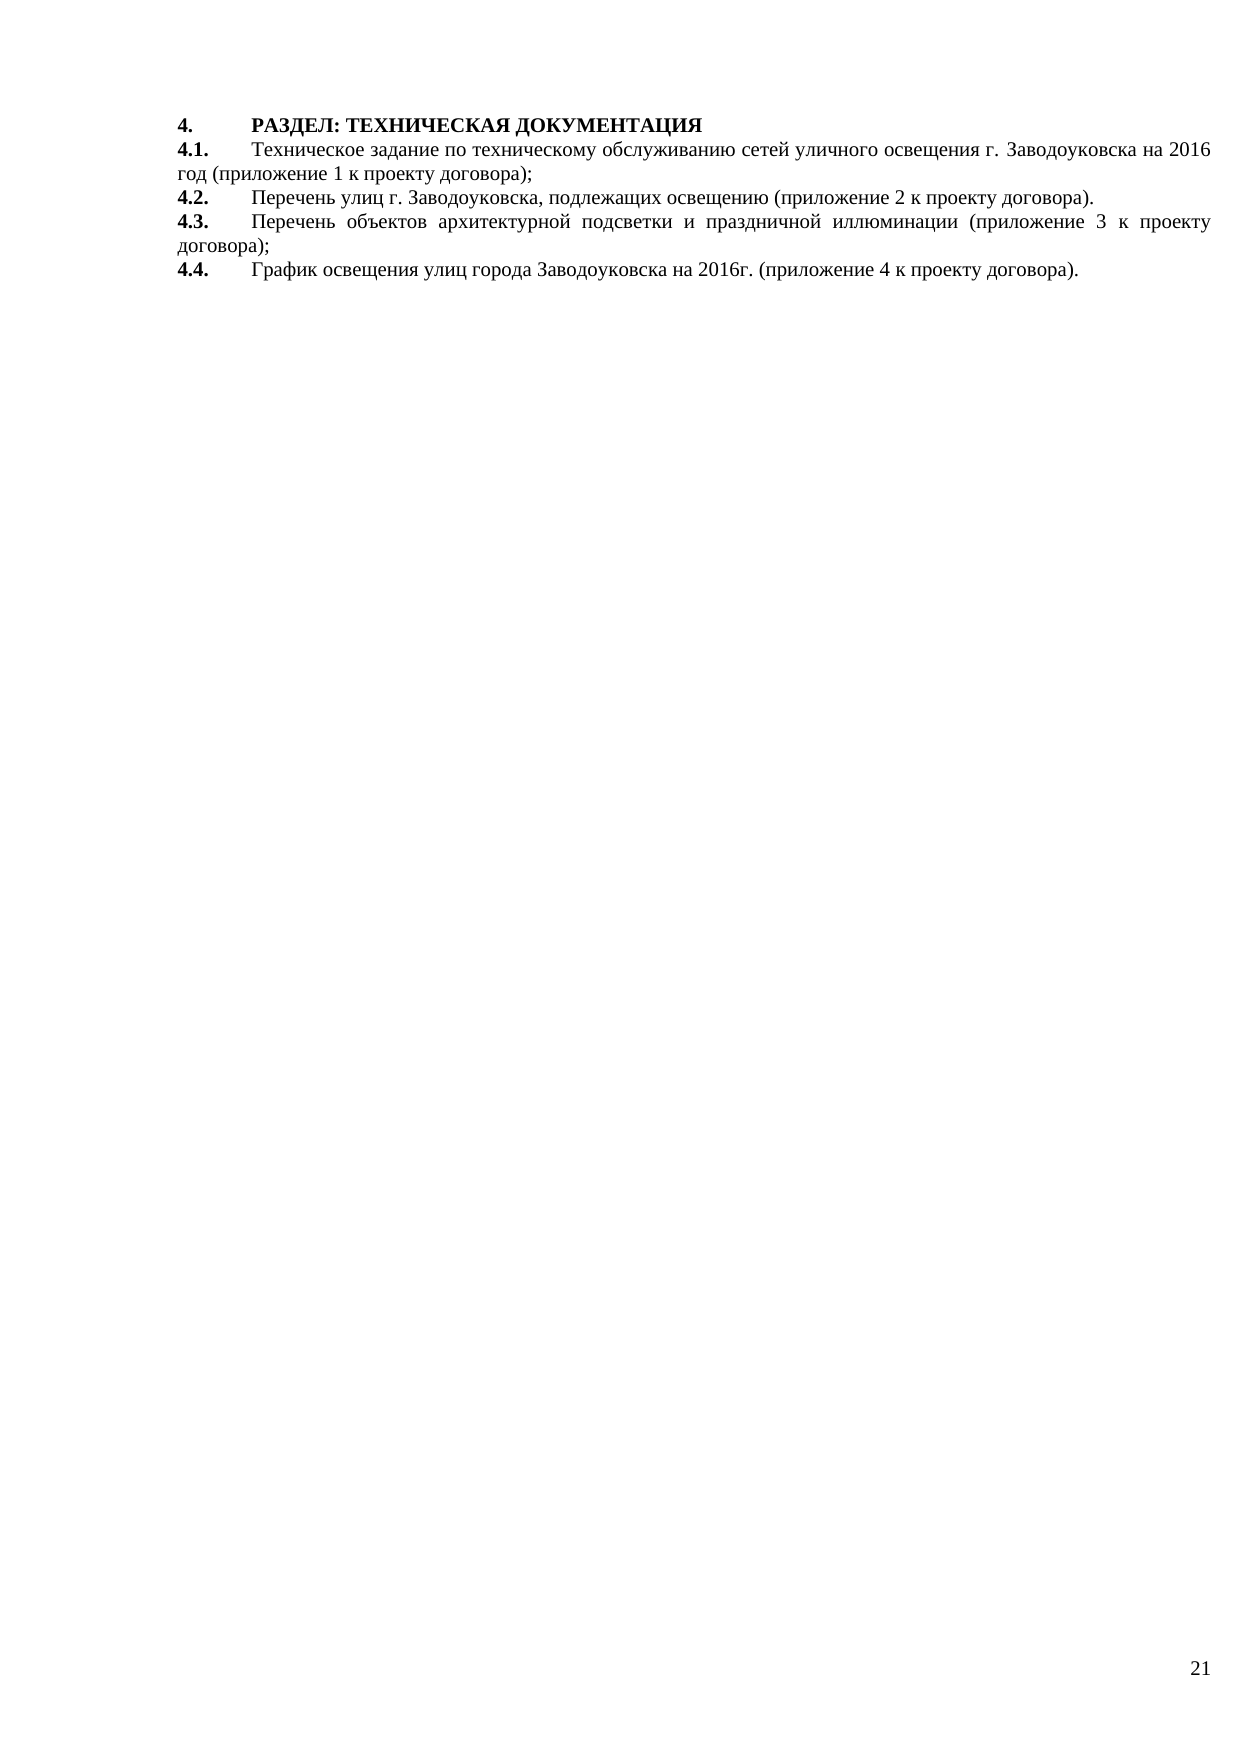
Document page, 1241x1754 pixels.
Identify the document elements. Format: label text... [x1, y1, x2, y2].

list Перечень объектов архитектурной подсветки и праздничной иллюминации (приложение 3 к проекту договора); [177, 209, 1211, 257]
list Перечень улиц г. Заводоуковска, подлежащих освещению (приложение 2 к проекту договора). [177, 185, 1211, 209]
list График освещения улиц города Заводоуковска на 2016г. (приложение 4 к проекту договора). [177, 257, 1211, 281]
list РАЗДЕЛ: ТЕХНИЧЕСКАЯ ДОКУМЕНТАЦИЯ [177, 113, 1211, 137]
list Техническое задание по техническому обслуживанию сетей уличного освещения г. Заводоуковска на 2016 год (приложение 1 к проекту договора); [177, 137, 1211, 185]
